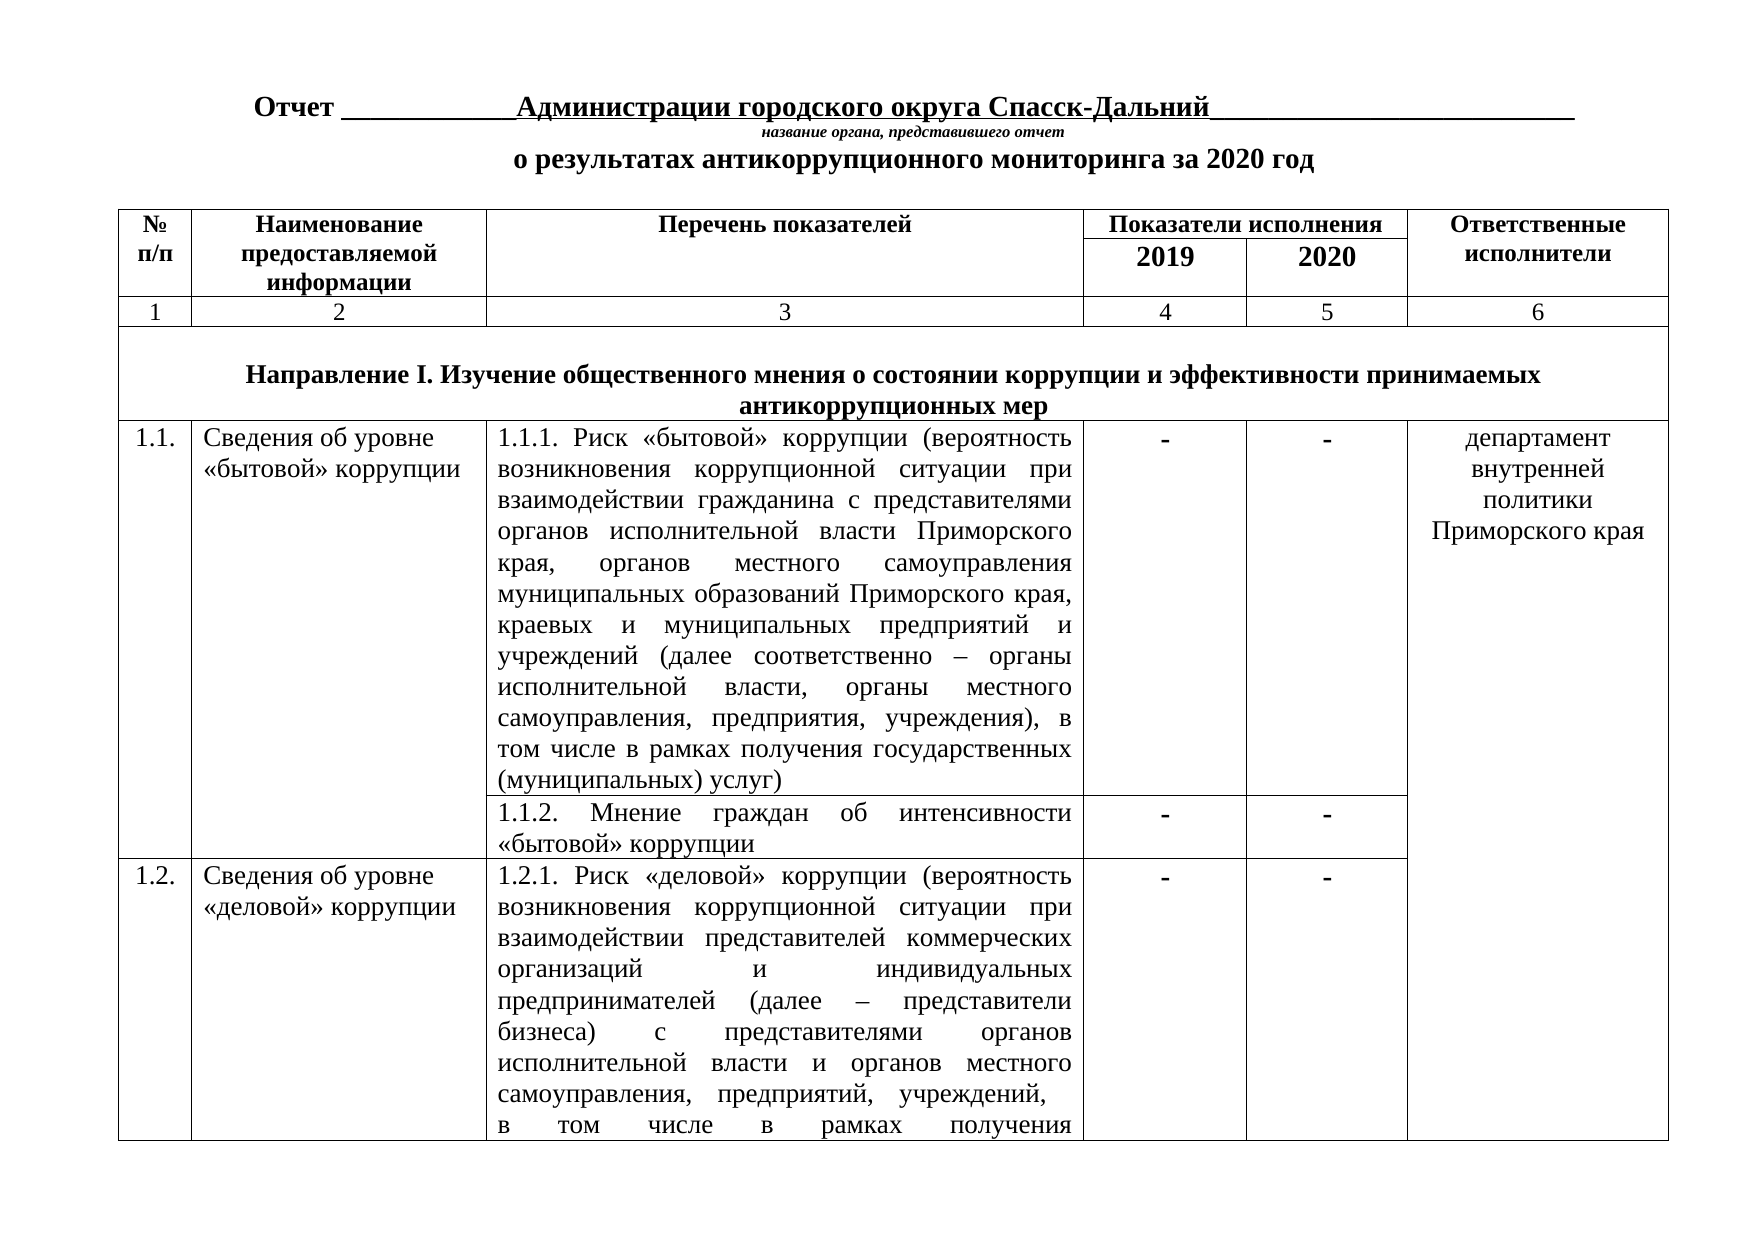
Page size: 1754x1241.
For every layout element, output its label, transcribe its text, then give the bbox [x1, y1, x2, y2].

table_cell - [1247, 421, 1407, 795]
table_cell [119, 795, 191, 858]
table_cell 6 [1408, 297, 1668, 326]
table_header Ответственные исполнители [1408, 210, 1668, 296]
table_cell 1.1. [119, 421, 191, 795]
table_cell 2 [192, 297, 486, 326]
table_cell 1.2. [119, 859, 191, 1139]
table_cell 5 [1247, 297, 1407, 326]
table_header Наименование предоставляемой информации [192, 210, 486, 296]
table_cell Направление I. Изучение общественного мнения о состоянии коррупции и эффективности принимаемых антикоррупционных мер [119, 327, 1668, 420]
table_header № п/п [119, 210, 191, 296]
table_cell 2019 [1084, 239, 1246, 296]
table_cell - [1247, 796, 1407, 858]
table_cell [192, 795, 486, 858]
table_cell 1.1.1. Риск «бытовой» коррупции (вероятность возникновения коррупционной ситуации при взаимодействии гражданина с представителями органов исполнительной власти Приморского края, органов местного самоуправления муниципальных образований Приморского края, краевых и муниципальных предприятий и учреждений (далее соответственно – органы исполнительной власти, органы местного самоуправления, предприятия, учреждения), в том числе в рамках получения государственных (муниципальных) услуг) [487, 421, 1083, 795]
table_cell - [1084, 796, 1246, 858]
text о результатах антикоррупционного мониторинга за 2020 год [118, 141, 1636, 175]
text название органа, представившего отчет [118, 122, 1636, 141]
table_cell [487, 859, 1083, 1139]
table_cell 4 [1084, 297, 1246, 326]
table_cell - [1084, 421, 1246, 795]
table_cell - [1247, 859, 1407, 1139]
table_cell департамент внутренней политики Приморского края [1408, 421, 1668, 1139]
table_header Перечень показателей [487, 210, 1083, 296]
table_cell - [1084, 859, 1246, 1139]
table_cell 1.1.2. Мнение граждан об интенсивности «бытовой» коррупции [487, 796, 1083, 858]
table_cell Сведения об уровне «бытовой» коррупции [192, 421, 486, 795]
table_cell 3 [487, 297, 1083, 326]
table_cell Сведения об уровне «деловой» коррупции [192, 859, 486, 1139]
table_cell 1 [119, 297, 191, 326]
table_header Показатели исполнения [1084, 210, 1407, 238]
table_cell 2020 [1247, 239, 1407, 296]
text Отчет ____________Администрации городского округа Спасск-Дальний_________________________ [118, 89, 1636, 122]
